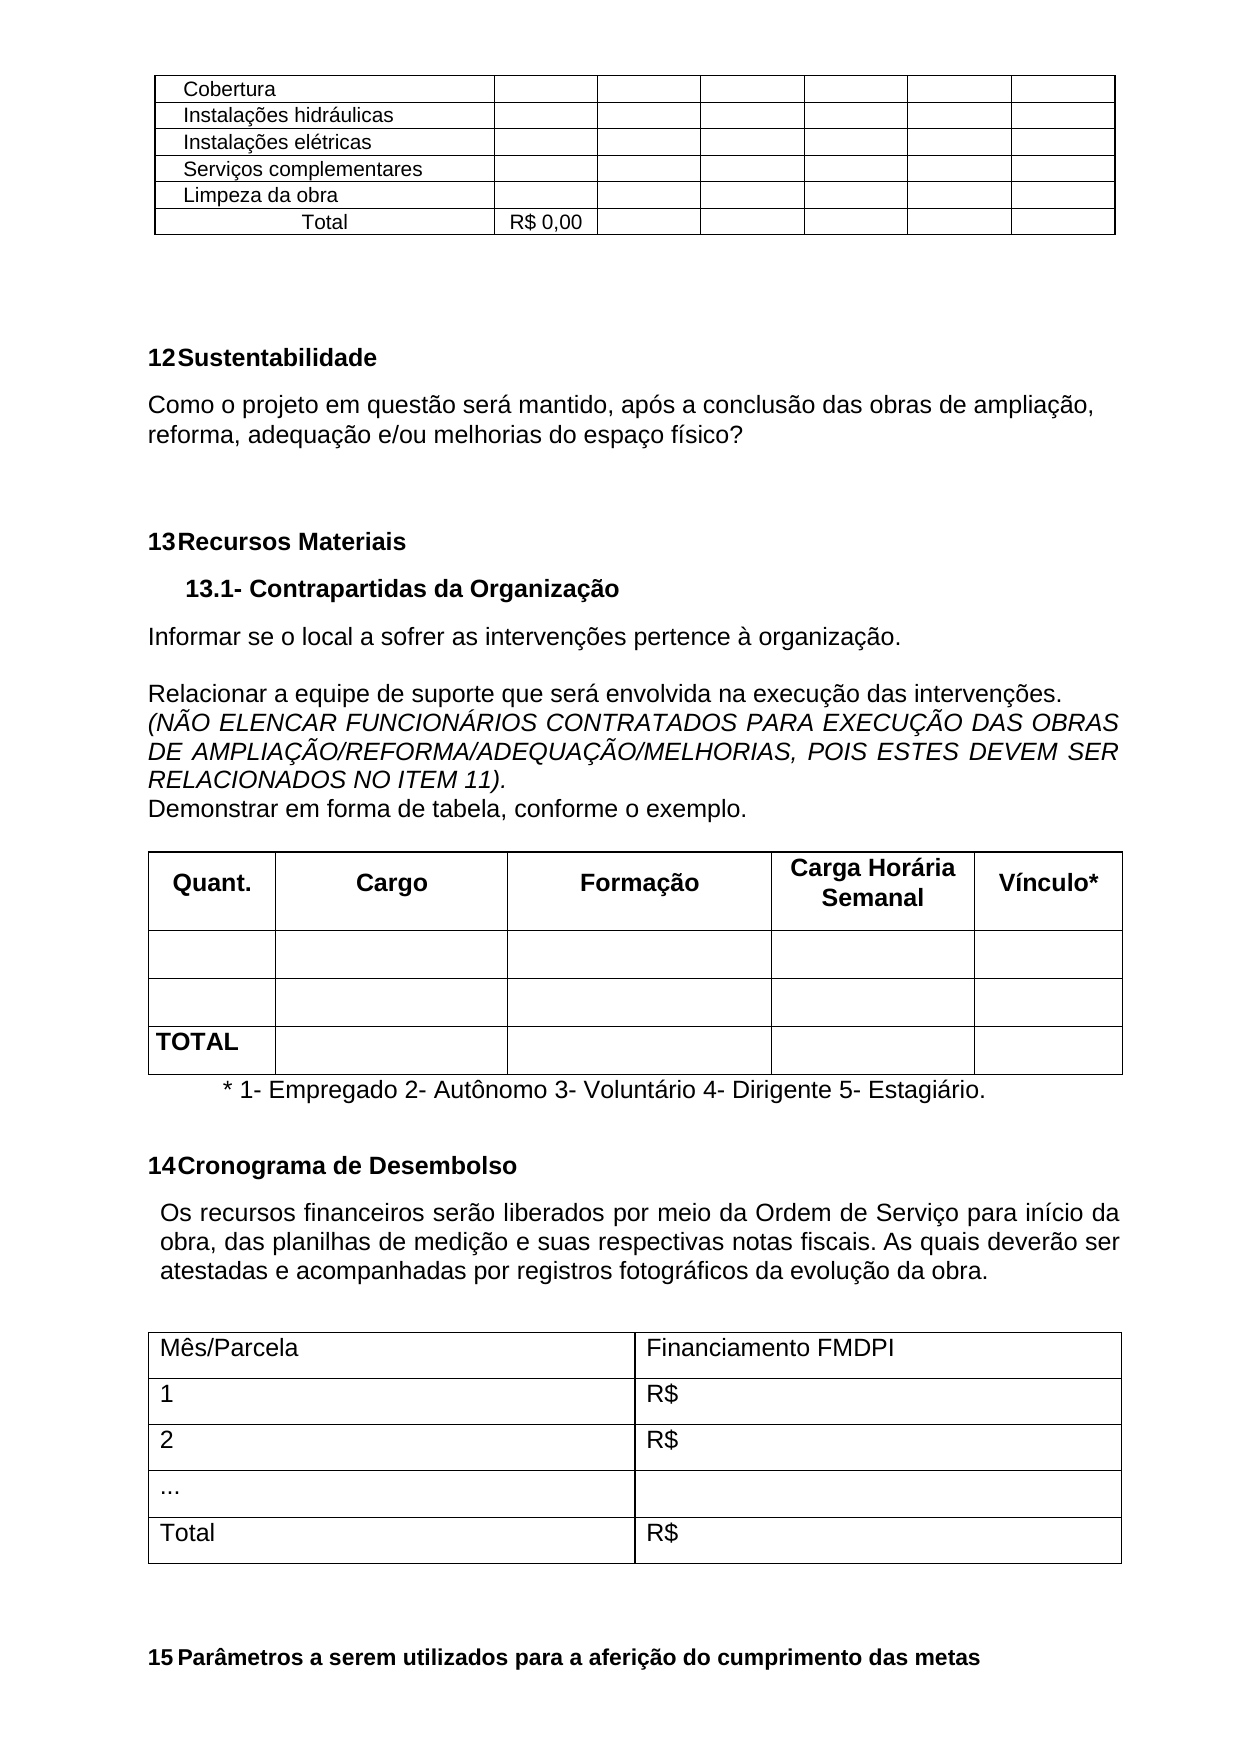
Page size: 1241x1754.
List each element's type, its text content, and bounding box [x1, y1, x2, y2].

table_cell [701, 129, 804, 155]
table_header Mês/Parcela [149, 1333, 634, 1378]
table_cell Instalações elétricas [156, 129, 494, 155]
table_cell [701, 103, 804, 128]
table_cell [975, 931, 1122, 978]
table_header Cargo [276, 853, 507, 930]
table_cell 2 [149, 1425, 634, 1470]
table_cell [908, 209, 1011, 234]
table_cell [598, 129, 700, 155]
table_cell R$ [636, 1518, 1121, 1563]
table_cell [276, 1027, 507, 1074]
table_cell [805, 76, 907, 102]
table_cell [701, 156, 804, 181]
table_cell [701, 76, 804, 102]
table_cell [598, 156, 700, 181]
table_cell [598, 76, 700, 102]
table_cell [1012, 182, 1114, 208]
table_cell Total [156, 209, 494, 234]
table_cell [495, 76, 597, 102]
text Demonstrar em forma de tabela, conforme o exemplo. [148, 794, 1122, 823]
table_cell [908, 182, 1011, 208]
table_cell [1012, 129, 1114, 155]
table_cell TOTAL [149, 1027, 275, 1074]
table_cell [636, 1471, 1121, 1517]
table_cell [908, 156, 1011, 181]
table_cell Limpeza da obra [156, 182, 494, 208]
table_cell [276, 931, 507, 978]
text Os recursos financeiros serão liberados por meio da Ordem de Serviço para início da obra, das planilhas de medição e suas respectivas notas fiscais. As quais deverão ser atestadas e acompanhadas por registros fotográficos da evolução da obra. [160, 1198, 1122, 1284]
table_cell [772, 979, 974, 1026]
text 13.1- Contrapartidas da Organização [185, 574, 1122, 603]
table_cell [772, 931, 974, 978]
table_cell Cobertura [156, 76, 494, 102]
table_cell R$ [636, 1379, 1121, 1424]
text * 1- Empregado 2- Autônomo 3- Voluntário 4- Dirigente 5- Estagiário. [223, 1075, 1122, 1104]
table_cell [598, 209, 700, 234]
table_header Vínculo* [975, 853, 1122, 930]
table_cell [1012, 103, 1114, 128]
table_cell [908, 129, 1011, 155]
table_header Formação [508, 853, 771, 930]
table_cell [495, 182, 597, 208]
table_cell Serviços complementares [156, 156, 494, 181]
table_header Financiamento FMDPI [636, 1333, 1121, 1378]
table_cell [1012, 76, 1114, 102]
table_cell [805, 182, 907, 208]
table_cell ... [149, 1471, 634, 1517]
table_cell [975, 1027, 1122, 1074]
table_cell [598, 103, 700, 128]
table_cell [908, 103, 1011, 128]
table_cell [508, 1027, 771, 1074]
table_cell Instalações hidráulicas [156, 103, 494, 128]
table_cell [805, 129, 907, 155]
table_cell [495, 129, 597, 155]
text 13 Recursos Materiais [148, 527, 1122, 556]
table_cell [701, 209, 804, 234]
table_cell [908, 76, 1011, 102]
table_cell [508, 931, 771, 978]
table_header Quant. [149, 853, 275, 930]
table_cell [495, 103, 597, 128]
table_header Carga Horária Semanal [772, 853, 974, 930]
table_cell [598, 182, 700, 208]
table_cell [276, 979, 507, 1026]
text 15 Parâmetros a serem utilizados para a aferição do cumprimento das metas [148, 1644, 1122, 1671]
table_cell [805, 103, 907, 128]
table_cell R$ 0,00 [495, 209, 597, 234]
text Como o projeto em questão será mantido, após a conclusão das obras de ampliação, reforma, adequação e/ou melhorias do espaço físico? [148, 390, 1122, 449]
table_cell R$ [636, 1425, 1121, 1470]
table_cell [1012, 209, 1114, 234]
table_cell [495, 156, 597, 181]
table_cell 1 [149, 1379, 634, 1424]
table_cell [805, 209, 907, 234]
table_cell [772, 1027, 974, 1074]
table_cell [149, 979, 275, 1026]
text Relacionar a equipe de suporte que será envolvida na execução das intervenções. [148, 679, 1122, 708]
text 14 Cronograma de Desembolso [148, 1151, 1122, 1180]
table_cell [508, 979, 771, 1026]
table_cell [1012, 156, 1114, 181]
text (NÃO ELENCAR FUNCIONÁRIOS CONTRATADOS PARA EXECUÇÃO DAS OBRAS DE AMPLIAÇÃO/REFORMA/ADEQUAÇÃO/MELHORIAS, POIS ESTES DEVEM SER RELACIONADOS NO ITEM 11). [148, 708, 1122, 794]
table_cell [149, 931, 275, 978]
text 12 Sustentabilidade [148, 343, 1122, 372]
table_cell Total [149, 1518, 634, 1563]
table_cell [975, 979, 1122, 1026]
table_cell [701, 182, 804, 208]
text Informar se o local a sofrer as intervenções pertence à organização. [148, 621, 1122, 650]
table_cell [805, 156, 907, 181]
